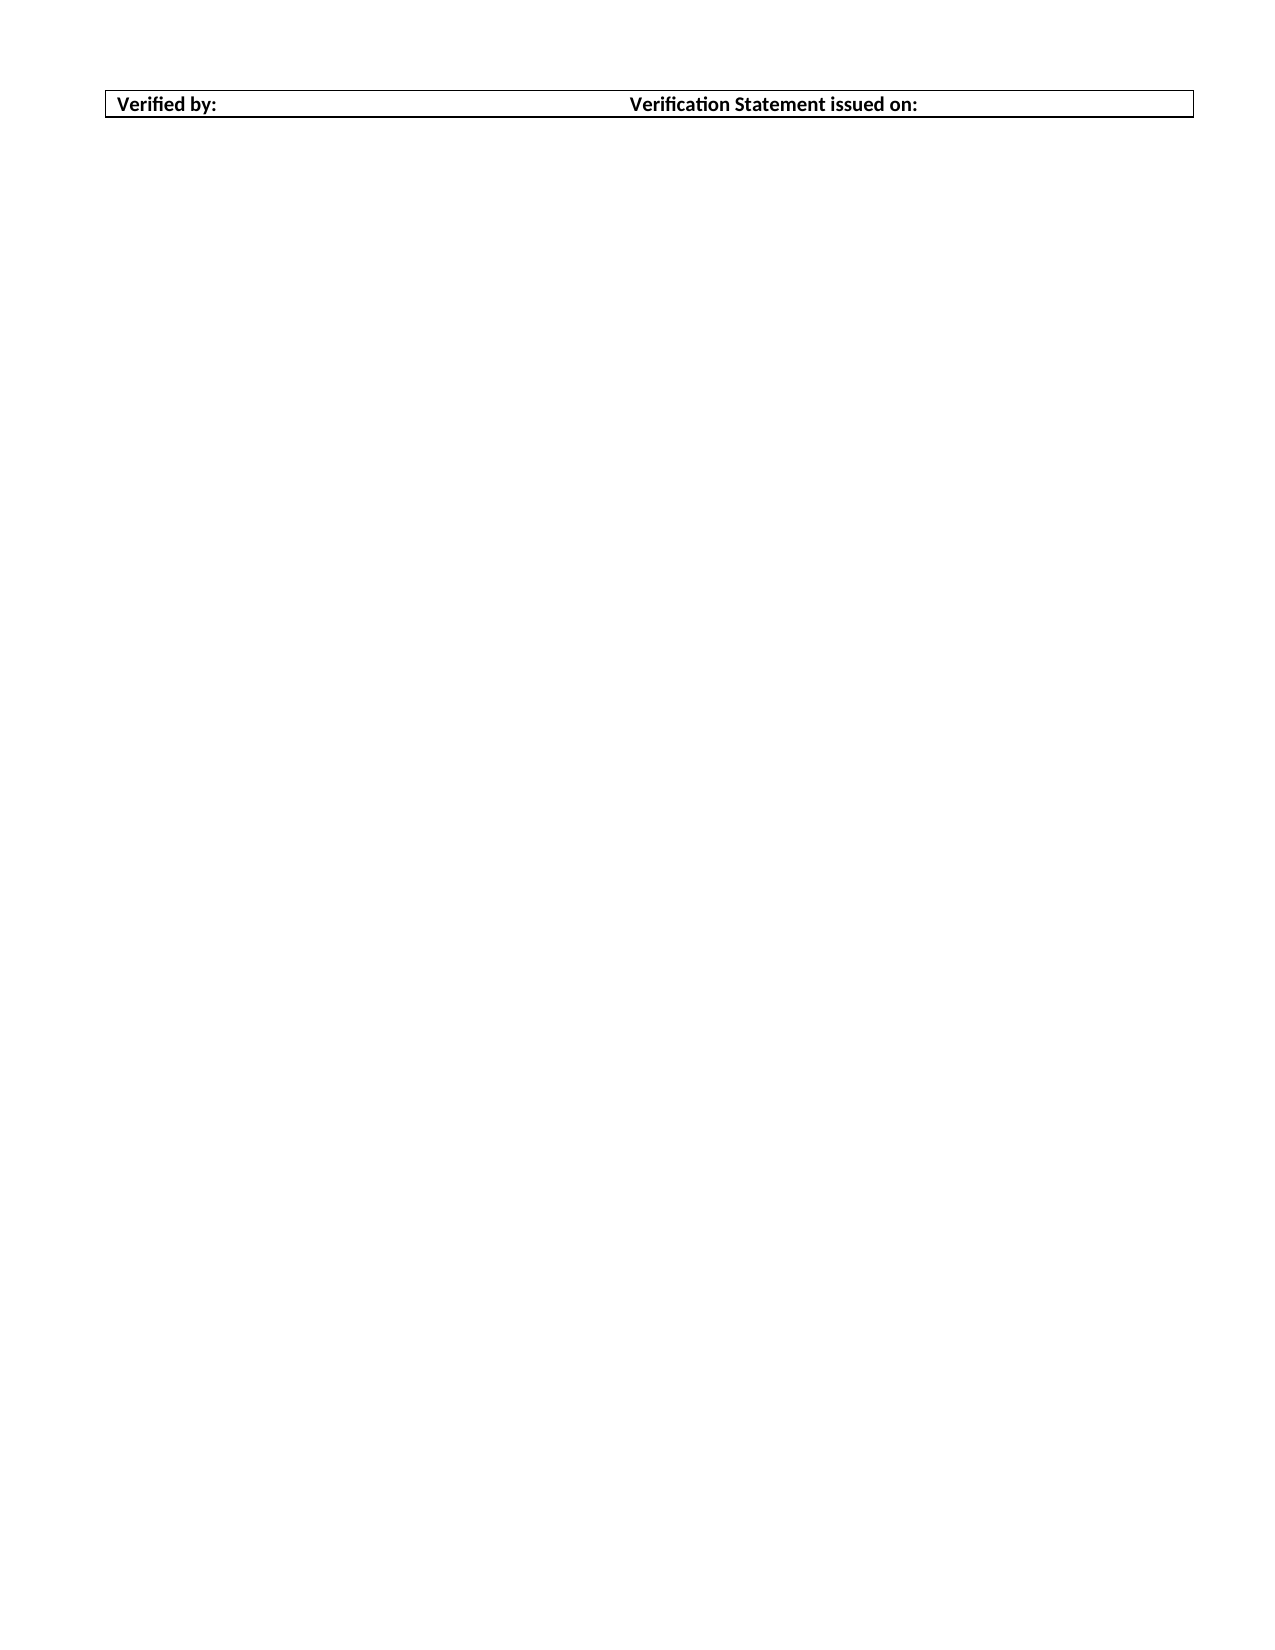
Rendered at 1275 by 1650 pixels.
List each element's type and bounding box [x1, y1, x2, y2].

table_cell [106, 91, 1193, 116]
